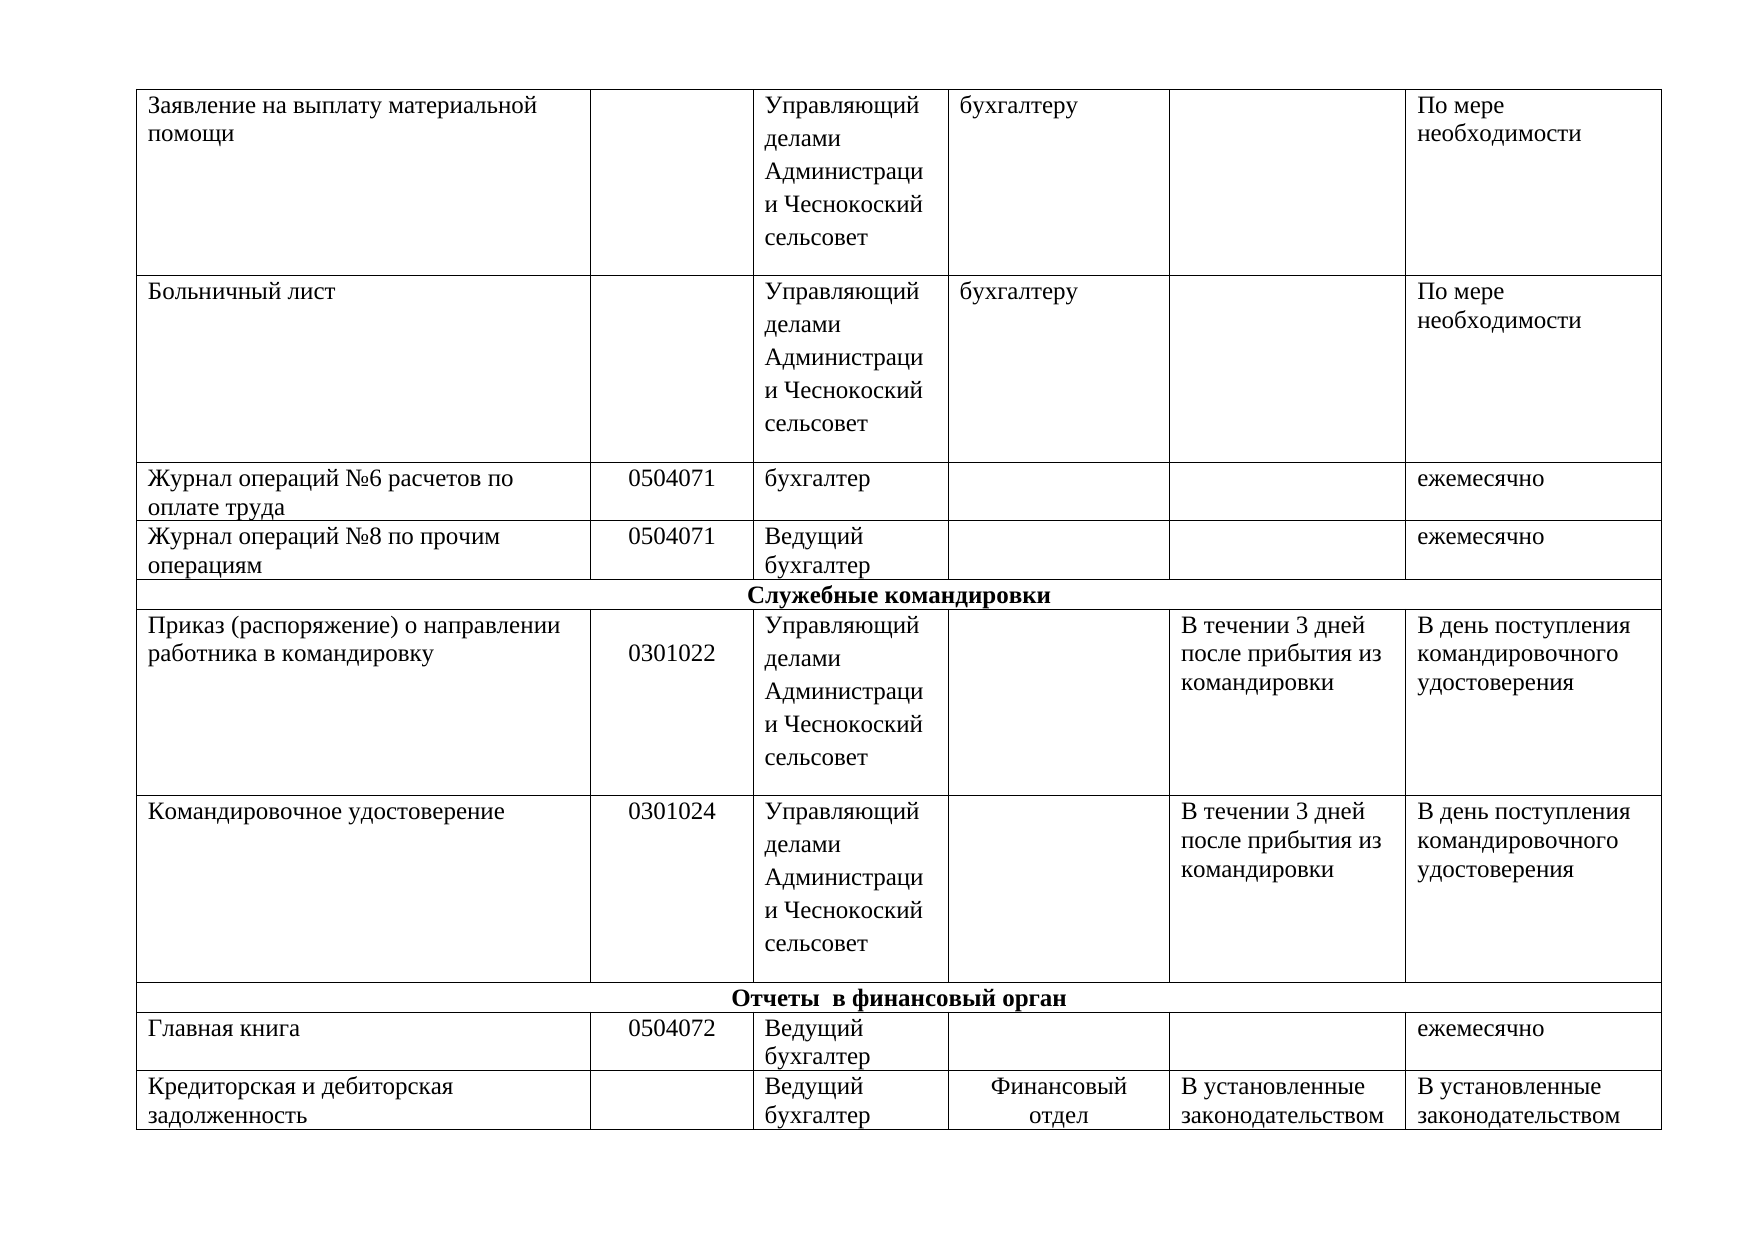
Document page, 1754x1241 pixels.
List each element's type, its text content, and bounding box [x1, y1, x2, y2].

table_cell Отчеты в финансовый орган [137, 983, 1661, 1012]
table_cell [1170, 1071, 1405, 1129]
table_cell [1170, 1013, 1405, 1070]
table_cell В течении 3 дней после прибытия из командировки [1170, 610, 1405, 795]
table_cell Управляющий делами Администрации Чеснокоский сельсовет [754, 796, 948, 982]
table_cell 0504071 [591, 521, 753, 579]
table_cell бухгалтер [754, 463, 948, 520]
table_cell [591, 90, 753, 275]
table_cell 0504072 [591, 1013, 753, 1070]
table_cell Ведущий бухгалтер [754, 1013, 948, 1070]
table_cell По мере необходимости [1406, 276, 1661, 462]
table_cell Приказ (распоряжение) о направлении работника в командировку [137, 610, 590, 795]
table_cell ежемесячно [1406, 521, 1661, 579]
table_cell В течении 3 дней после прибытия из командировки [1170, 796, 1405, 982]
table_cell Ведущий бухгалтер [754, 1071, 948, 1129]
table_cell [591, 276, 753, 462]
table_cell [591, 1071, 753, 1129]
table_cell 0301022 [591, 610, 753, 795]
table_cell [949, 521, 1169, 579]
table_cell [754, 90, 948, 275]
table_cell [1170, 521, 1405, 579]
table_cell 0504071 [591, 463, 753, 520]
table_cell В день поступления командировочного удостоверения [1406, 796, 1661, 982]
table_cell Журнал операций №6 расчетов по оплате труда [137, 463, 590, 520]
table_cell Главная книга [137, 1013, 590, 1070]
table_cell Служебные командировки [137, 580, 1661, 609]
table_cell Журнал операций №8 по прочим операциям [137, 521, 590, 579]
table_cell В день поступления командировочного удостоверения [1406, 610, 1661, 795]
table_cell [754, 276, 948, 462]
table_cell Заявление на выплату материальной помощи [137, 90, 590, 275]
table_cell Финансовый отдел [949, 1071, 1169, 1129]
table_cell Командировочное удостоверение [137, 796, 590, 982]
table_cell [1170, 276, 1405, 462]
table_cell Больничный лист [137, 276, 590, 462]
table_cell бухгалтеру [949, 276, 1169, 462]
table_cell [949, 610, 1169, 795]
table_cell [949, 796, 1169, 982]
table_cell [1406, 1071, 1661, 1129]
table_cell Управляющий делами Администрации Чеснокоский сельсовет [754, 610, 948, 795]
table_cell Ведущий бухгалтер [754, 521, 948, 579]
table_cell [949, 1013, 1169, 1070]
table_cell [1170, 90, 1405, 275]
table_cell [949, 463, 1169, 520]
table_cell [137, 1071, 590, 1129]
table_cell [1406, 90, 1661, 275]
table_cell бухгалтеру [949, 90, 1169, 275]
table_cell ежемесячно [1406, 463, 1661, 520]
table_cell [1170, 463, 1405, 520]
table_cell 0301024 [591, 796, 753, 982]
table_cell ежемесячно [1406, 1013, 1661, 1070]
